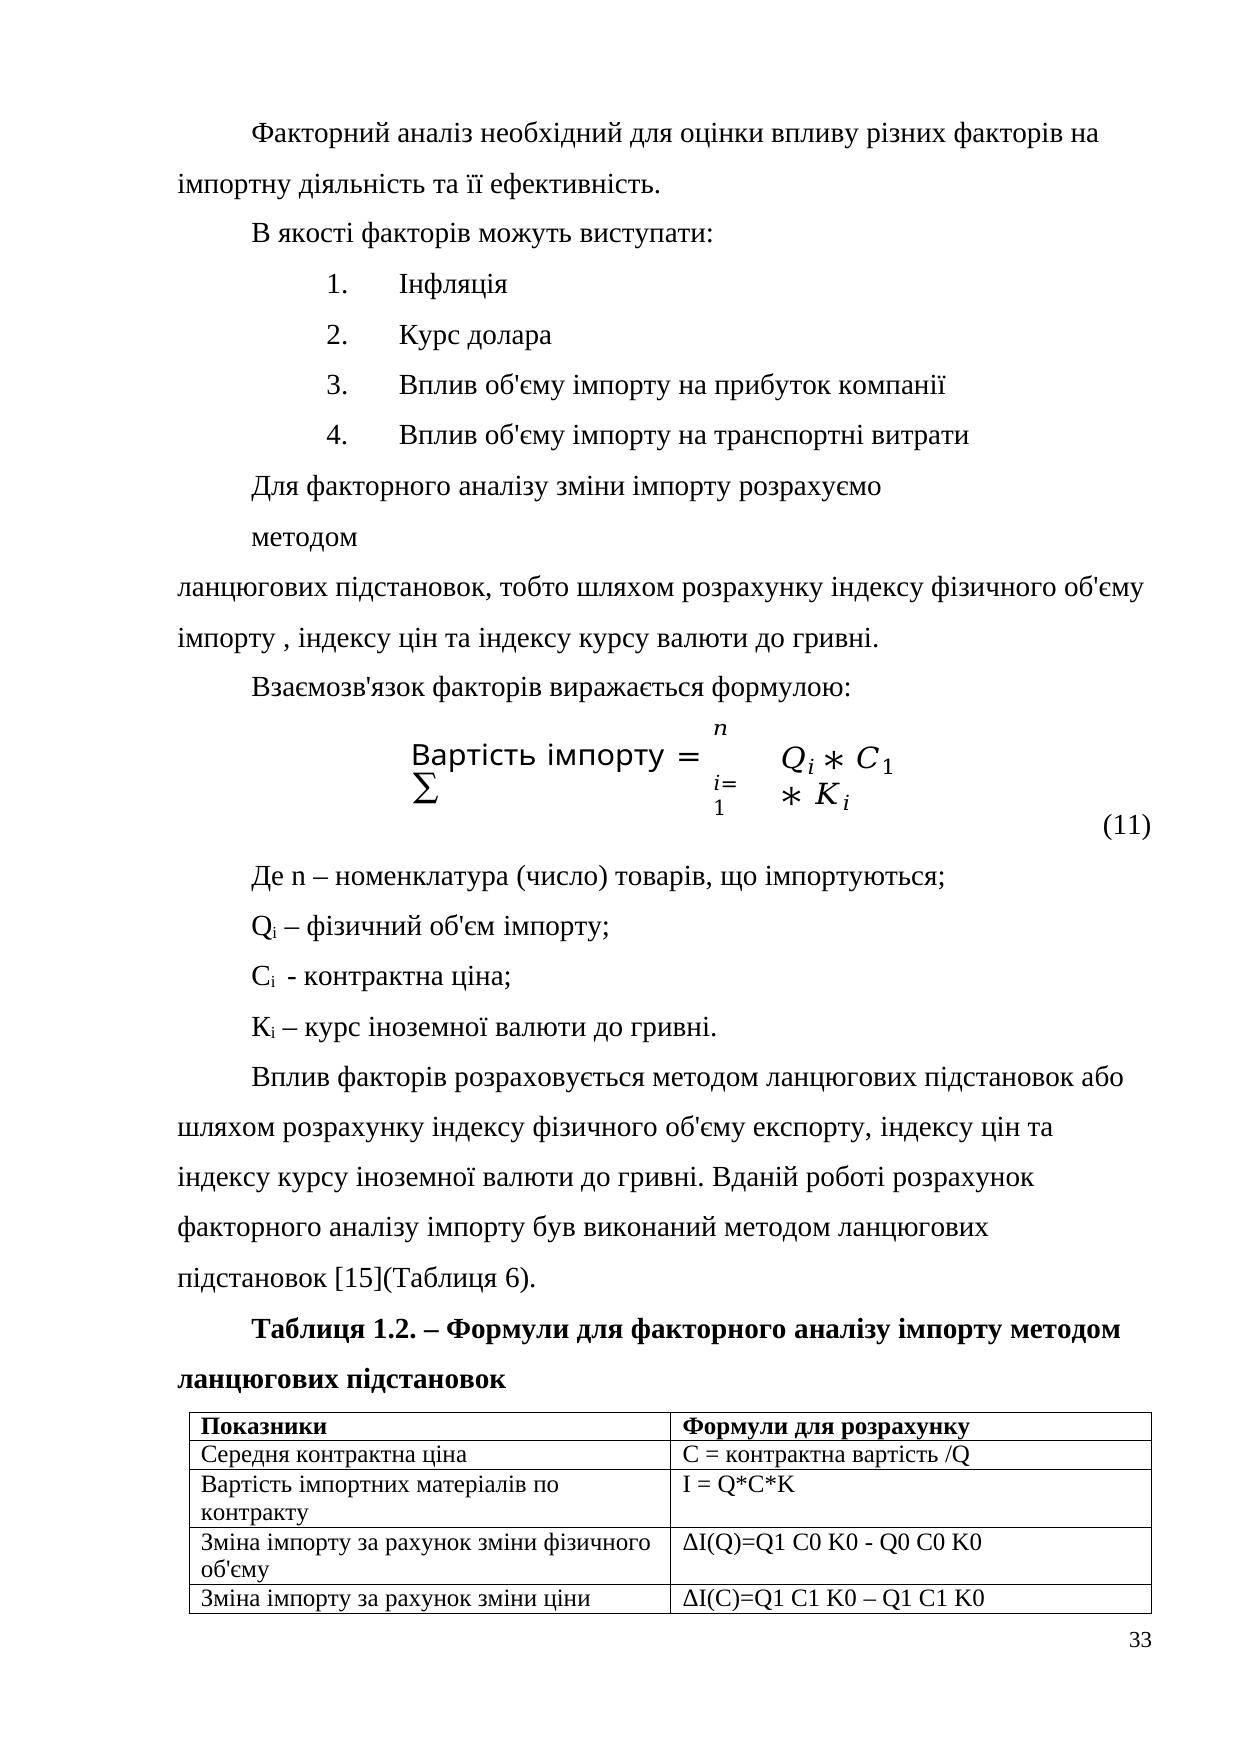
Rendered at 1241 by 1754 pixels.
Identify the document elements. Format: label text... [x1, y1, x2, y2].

table_cell Зміна імпорту за рахунок зміни фізичного об'єму [190, 1528, 670, 1584]
text Взаємозв'язок факторів виражається формулою: [251, 671, 1221, 703]
table_cell Вартість імпортних матеріалів по контракту [190, 1470, 670, 1527]
list Курс долара [326, 317, 1221, 350]
text Факторний аналіз необхідний для оцінки впливу різних факторів на імпортну діяльність та її ефективність. [177, 115, 1127, 199]
table_cell Зміна імпорту за рахунок зміни ціни [190, 1585, 670, 1613]
subtitle Таблиця 1.2. – Формули для факторного аналізу імпорту методом ланцюгових підстановок [177, 1311, 1221, 1395]
text Сі - контрактна ціна; [251, 959, 1221, 992]
list Вплив об'єму імпорту на прибуток компанії [326, 367, 1221, 400]
text ланцюгових підстановок, тобто шляхом розрахунку індексу фізичного об'єму імпорту , індексу цін та індексу курсу валюти до гривні. [177, 569, 1146, 653]
table_cell ΔI(C)=Q1 C1 K0 – Q1 C1 K0 [671, 1585, 1151, 1613]
text В якості факторів можуть виступати: [251, 217, 1221, 249]
text 𝑛 [311, 715, 1129, 740]
table_header Формули для розрахунку [671, 1413, 1151, 1440]
table_cell Середня контрактна ціна [190, 1441, 670, 1469]
text Де n – номенклатура (число) товарів, що імпортуються; Qi – фізичний об'єм імпорту; [251, 858, 951, 942]
table_cell І = Q*C*K [671, 1470, 1151, 1527]
table_header Показники [190, 1413, 670, 1440]
table_cell С = контрактна вартість /Q [671, 1441, 1151, 1469]
text Вартість імпорту = ∑ [411, 740, 713, 803]
text Кі – курс іноземної валюти до гривні. [251, 1009, 1221, 1042]
text 𝑖=1 [715, 770, 749, 820]
text (11) [1103, 807, 1221, 841]
text Вплив факторів розраховується методом ланцюгових підстановок або шляхом розрахунку індексу фізичного об'єму експорту, індексу цін та індексу курсу іноземної валюти до гривні. Вданій роботі розрахунок факторного аналізу імпорту був виконаний методом ланцюгових підстановок [15](Таблиця 6). [177, 1059, 1145, 1293]
list Вплив об'єму імпорту на транспортні витрати Для факторного аналізу зміни імпорту розрахуємо методом [251, 417, 994, 552]
list Інфляція [326, 266, 1221, 300]
text 𝑄𝑖 ∗ 𝐶1 ∗ 𝐾𝑖 [780, 740, 916, 812]
table_cell ΔI(Q)=Q1 C0 K0 - Q0 C0 K0 [671, 1528, 1151, 1584]
